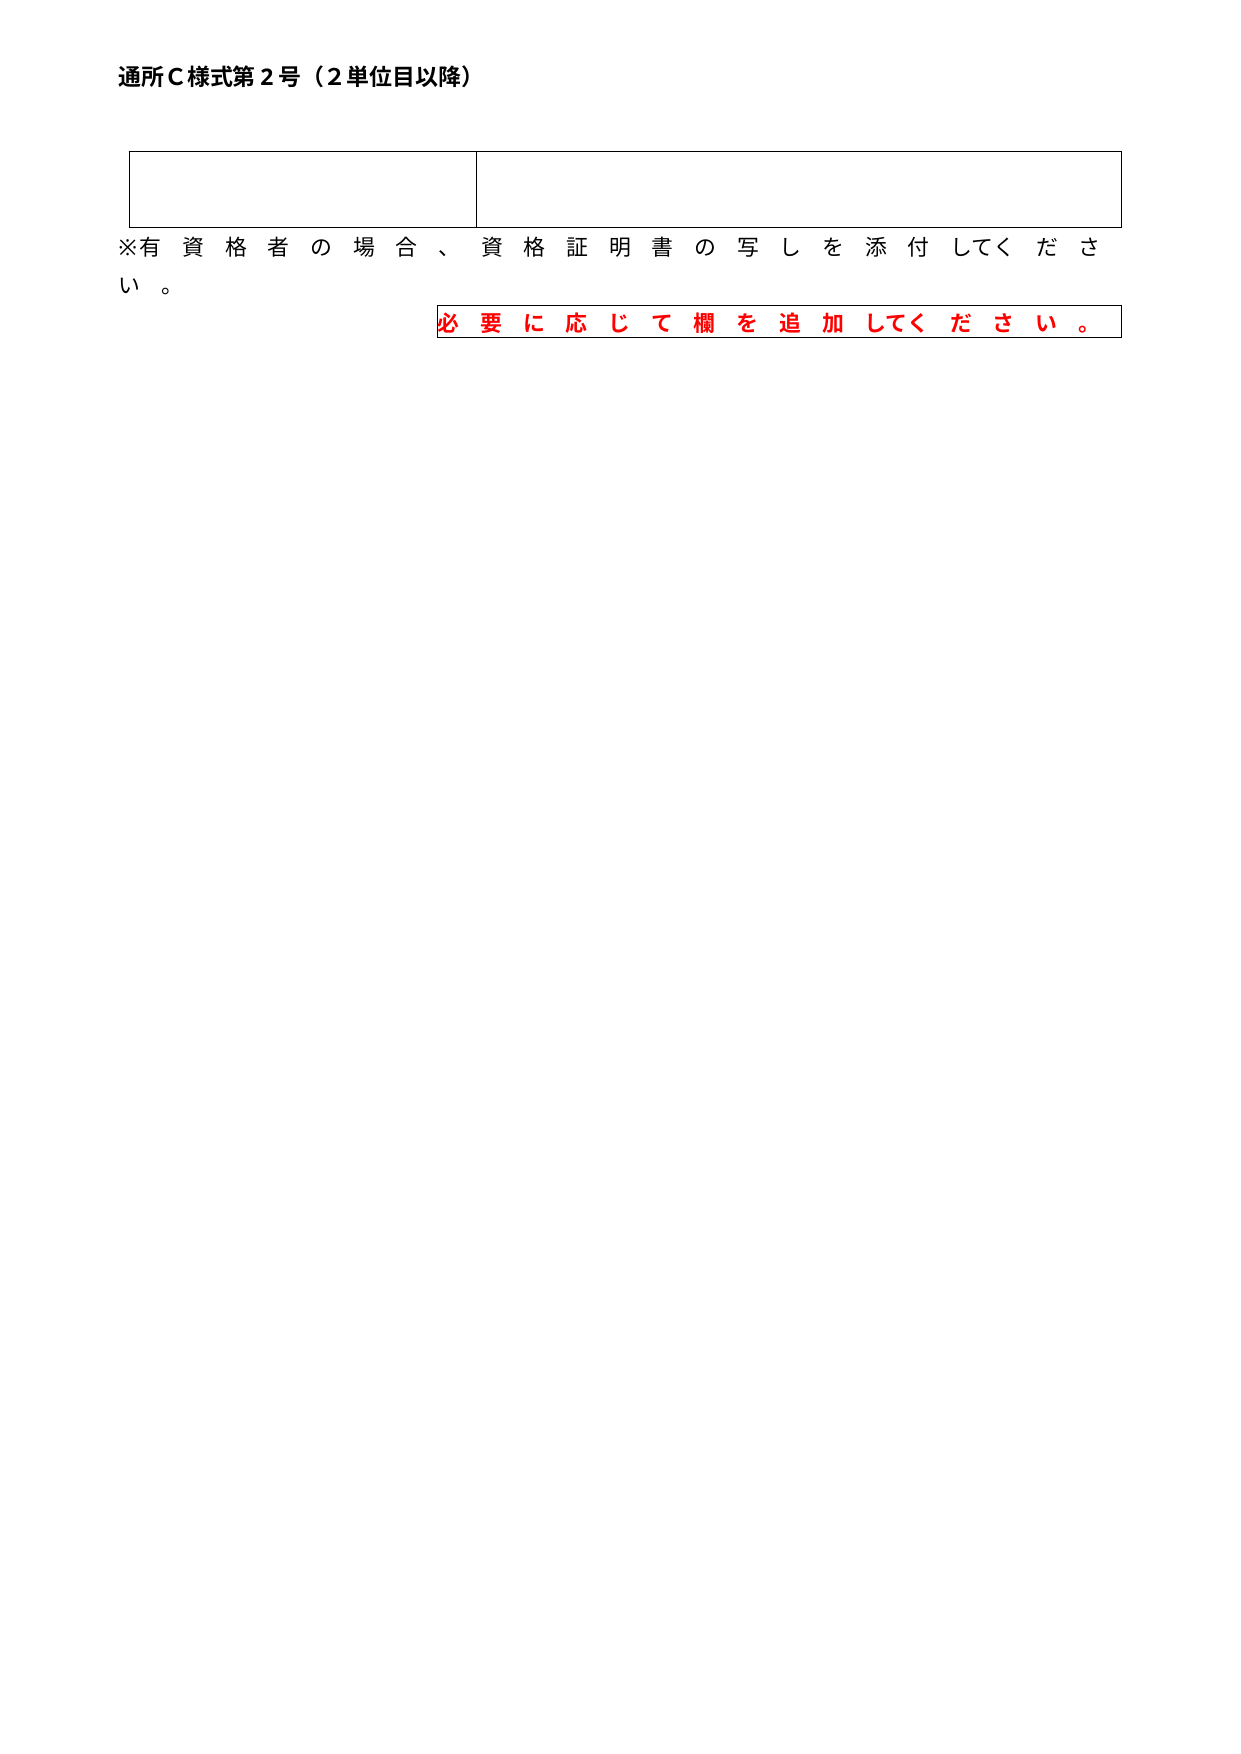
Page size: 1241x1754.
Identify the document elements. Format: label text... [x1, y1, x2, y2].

text ※有資格者の場合、資格証明書の写しを添付してください。 [118, 228, 1122, 303]
table_cell [130, 152, 476, 227]
text 必要に応じて欄を追加してください。 [118, 303, 1122, 340]
table_cell [477, 152, 1121, 227]
